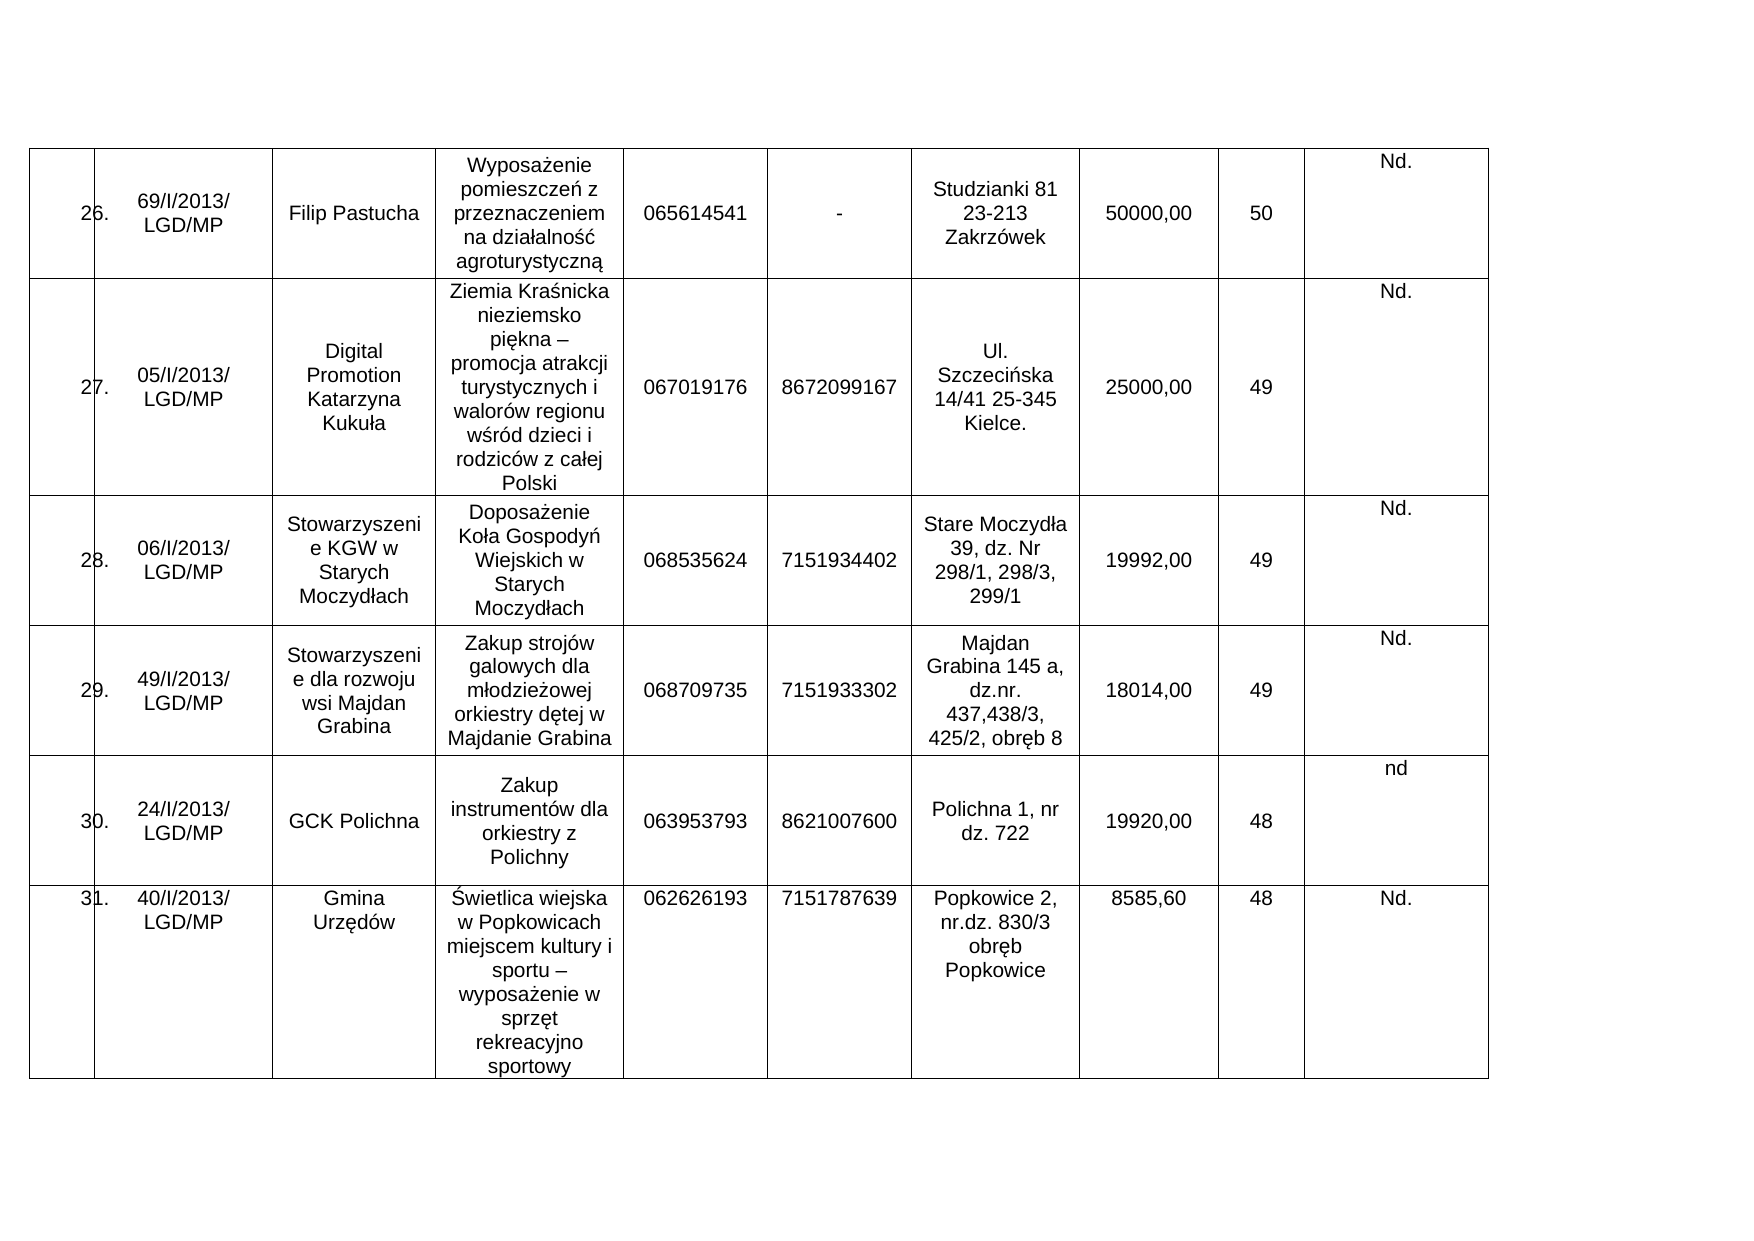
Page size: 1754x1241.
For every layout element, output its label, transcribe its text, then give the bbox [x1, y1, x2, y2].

table_cell 48 [1219, 886, 1304, 1078]
table_cell 06/I/2013/LGD/MP [95, 496, 272, 625]
table_cell Nd. [1305, 626, 1488, 755]
table_cell Stare Moczydła 39, dz. Nr 298/1, 298/3, 299/1 [912, 496, 1079, 625]
table_cell Doposażenie Koła Gospodyń Wiejskich w Starych Moczydłach [436, 496, 623, 625]
table_cell 067019176 [624, 279, 767, 494]
table_cell Polichna 1, nr dz. 722 [912, 756, 1079, 885]
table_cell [912, 886, 1079, 1078]
table_cell GCK Polichna [273, 756, 435, 885]
table_cell Nd. [1305, 886, 1488, 1078]
table_cell Majdan Grabina 145 a, dz.nr. 437,438/3, 425/2, obręb 8 [912, 626, 1079, 755]
table_cell 8621007600 [768, 756, 911, 885]
table_cell [30, 886, 94, 1078]
table_cell 49/I/2013/LGD/MP [95, 626, 272, 755]
table_cell Zakup strojów galowych dla młodzieżowej orkiestry dętej w Majdanie Grabina [436, 626, 623, 755]
table_cell Digital Promotion Katarzyna Kukuła [273, 279, 435, 494]
table_cell [30, 149, 94, 278]
table_cell [30, 756, 94, 885]
table_cell 19920,00 [1080, 756, 1218, 885]
table_cell Filip Pastucha [273, 149, 435, 278]
table_cell [30, 279, 94, 494]
table_cell 7151934402 [768, 496, 911, 625]
table_cell 05/I/2013/LGD/MP [95, 279, 272, 494]
table_cell Nd. [1305, 496, 1488, 625]
table_cell 49 [1219, 626, 1304, 755]
table_cell Studzianki 81 23-213 Zakrzówek [912, 149, 1079, 278]
table_cell 068709735 [624, 626, 767, 755]
table_cell [30, 496, 94, 625]
table_cell nd [1305, 756, 1488, 885]
table_cell Zakup instrumentów dla orkiestry z Polichny [436, 756, 623, 885]
table_cell 063953793 [624, 756, 767, 885]
table_cell 24/I/2013/LGD/MP [95, 756, 272, 885]
table_cell 40/I/2013/LGD/MP [95, 886, 272, 1078]
table_cell 49 [1219, 496, 1304, 625]
table_cell Stowarzyszenie KGW w Starych Moczydłach [273, 496, 435, 625]
table_cell 49 [1219, 279, 1304, 494]
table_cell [436, 886, 623, 1078]
table_cell Wyposażenie pomieszczeń z przeznaczeniem na działalność agroturystyczną [436, 149, 623, 278]
table_cell Gmina Urzędów [273, 886, 435, 1078]
table_cell Ziemia Kraśnicka nieziemsko piękna – promocja atrakcji turystycznych i walorów regionu wśród dzieci i rodziców z całej Polski [436, 279, 623, 494]
table_cell Ul. Szczecińska 14/41 25-345 Kielce. [912, 279, 1079, 494]
table_cell 8672099167 [768, 279, 911, 494]
table_cell - [768, 149, 911, 278]
table_cell Stowarzyszenie dla rozwoju wsi Majdan Grabina [273, 626, 435, 755]
table_cell 068535624 [624, 496, 767, 625]
table_cell 7151933302 [768, 626, 911, 755]
table_cell 25000,00 [1080, 279, 1218, 494]
table_cell 8585,60 [1080, 886, 1218, 1078]
table_cell 18014,00 [1080, 626, 1218, 755]
table_cell 062626193 [624, 886, 767, 1078]
table_cell 69/I/2013/LGD/MP [95, 149, 272, 278]
table_cell 50000,00 [1080, 149, 1218, 278]
table_cell 50 [1219, 149, 1304, 278]
table_cell 48 [1219, 756, 1304, 885]
table_cell 065614541 [624, 149, 767, 278]
table_cell 19992,00 [1080, 496, 1218, 625]
table_cell Nd. [1305, 279, 1488, 494]
table_cell 7151787639 [768, 886, 911, 1078]
table_cell Nd. [1305, 149, 1488, 278]
table_cell [30, 626, 94, 755]
